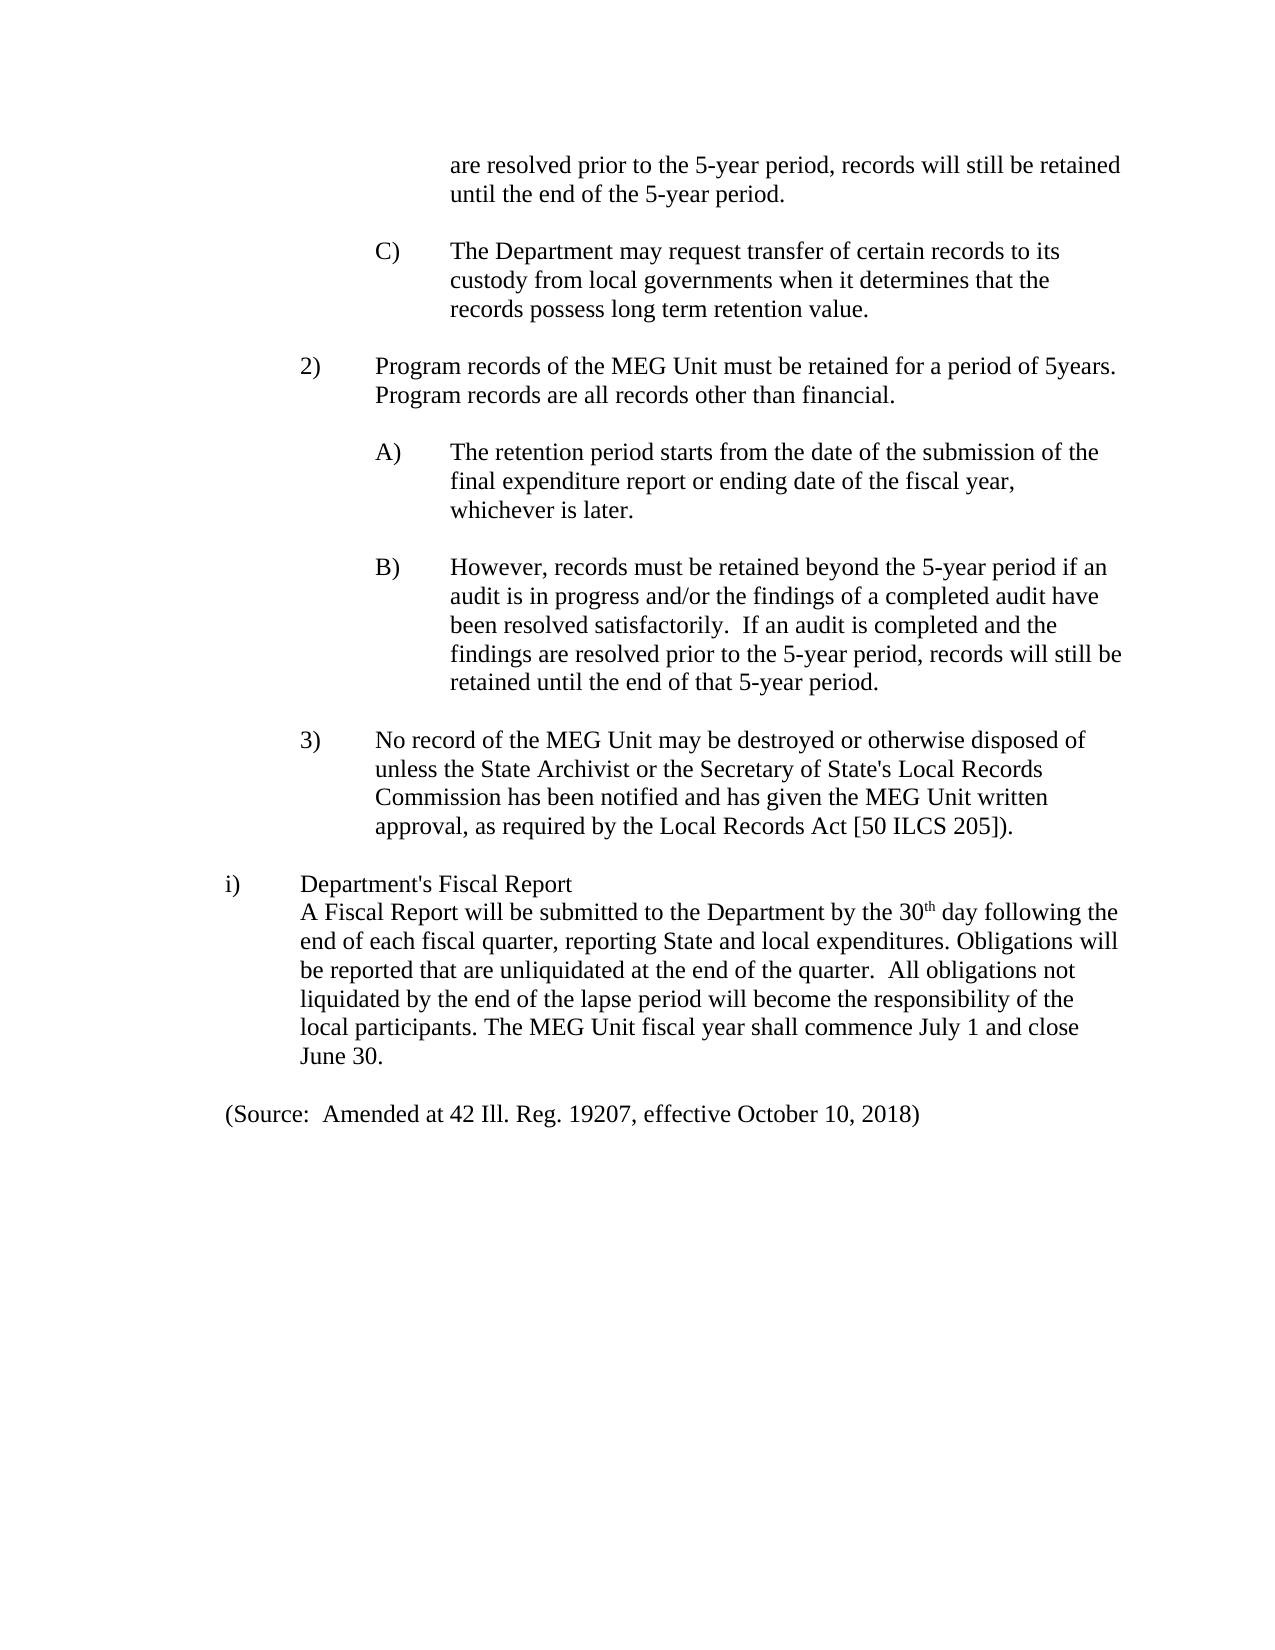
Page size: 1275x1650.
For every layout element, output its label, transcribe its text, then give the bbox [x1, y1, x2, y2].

text i) Department's Fiscal Report [225, 869, 1125, 897]
text 3) No record of the MEG Unit may be destroyed or otherwise disposed of unless the State Archivist or the Secretary of State's Local Records Commission has been notified and has given the MEG Unit written approval, as required by the Local Records Act [50 ILCS 205]). [300, 725, 1125, 840]
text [375, 150, 1125, 207]
text B) However, records must be retained beyond the 5-year period if an audit is in progress and/or the findings of a completed audit have been resolved satisfactorily. If an audit is completed and the findings are resolved prior to the 5-year period, records will still be retained until the end of that 5-year period. [375, 552, 1125, 696]
text 2) Program records of the MEG Unit must be retained for a period of 5years. Program records are all records other than financial. [300, 351, 1125, 409]
text (Source: Amended at 42 Ill. Reg. 19207, effective October 10, 2018) [225, 1099, 1125, 1127]
text C) The Department may request transfer of certain records to its custody from local governments when it determines that the records possess long term retention value. [375, 236, 1125, 322]
text A Fiscal Report will be submitted to the Department by the 30th day following the end of each fiscal quarter, reporting State and local expenditures. Obligations will be reported that are unliquidated at the end of the quarter. All obligations not liquidated by the end of the lapse period will become the responsibility of the local participants. The MEG Unit fiscal year shall commence July 1 and close June 30. [300, 897, 1125, 1070]
text A) The retention period starts from the date of the submission of the final expenditure report or ending date of the fiscal year, whichever is later. [375, 437, 1125, 524]
